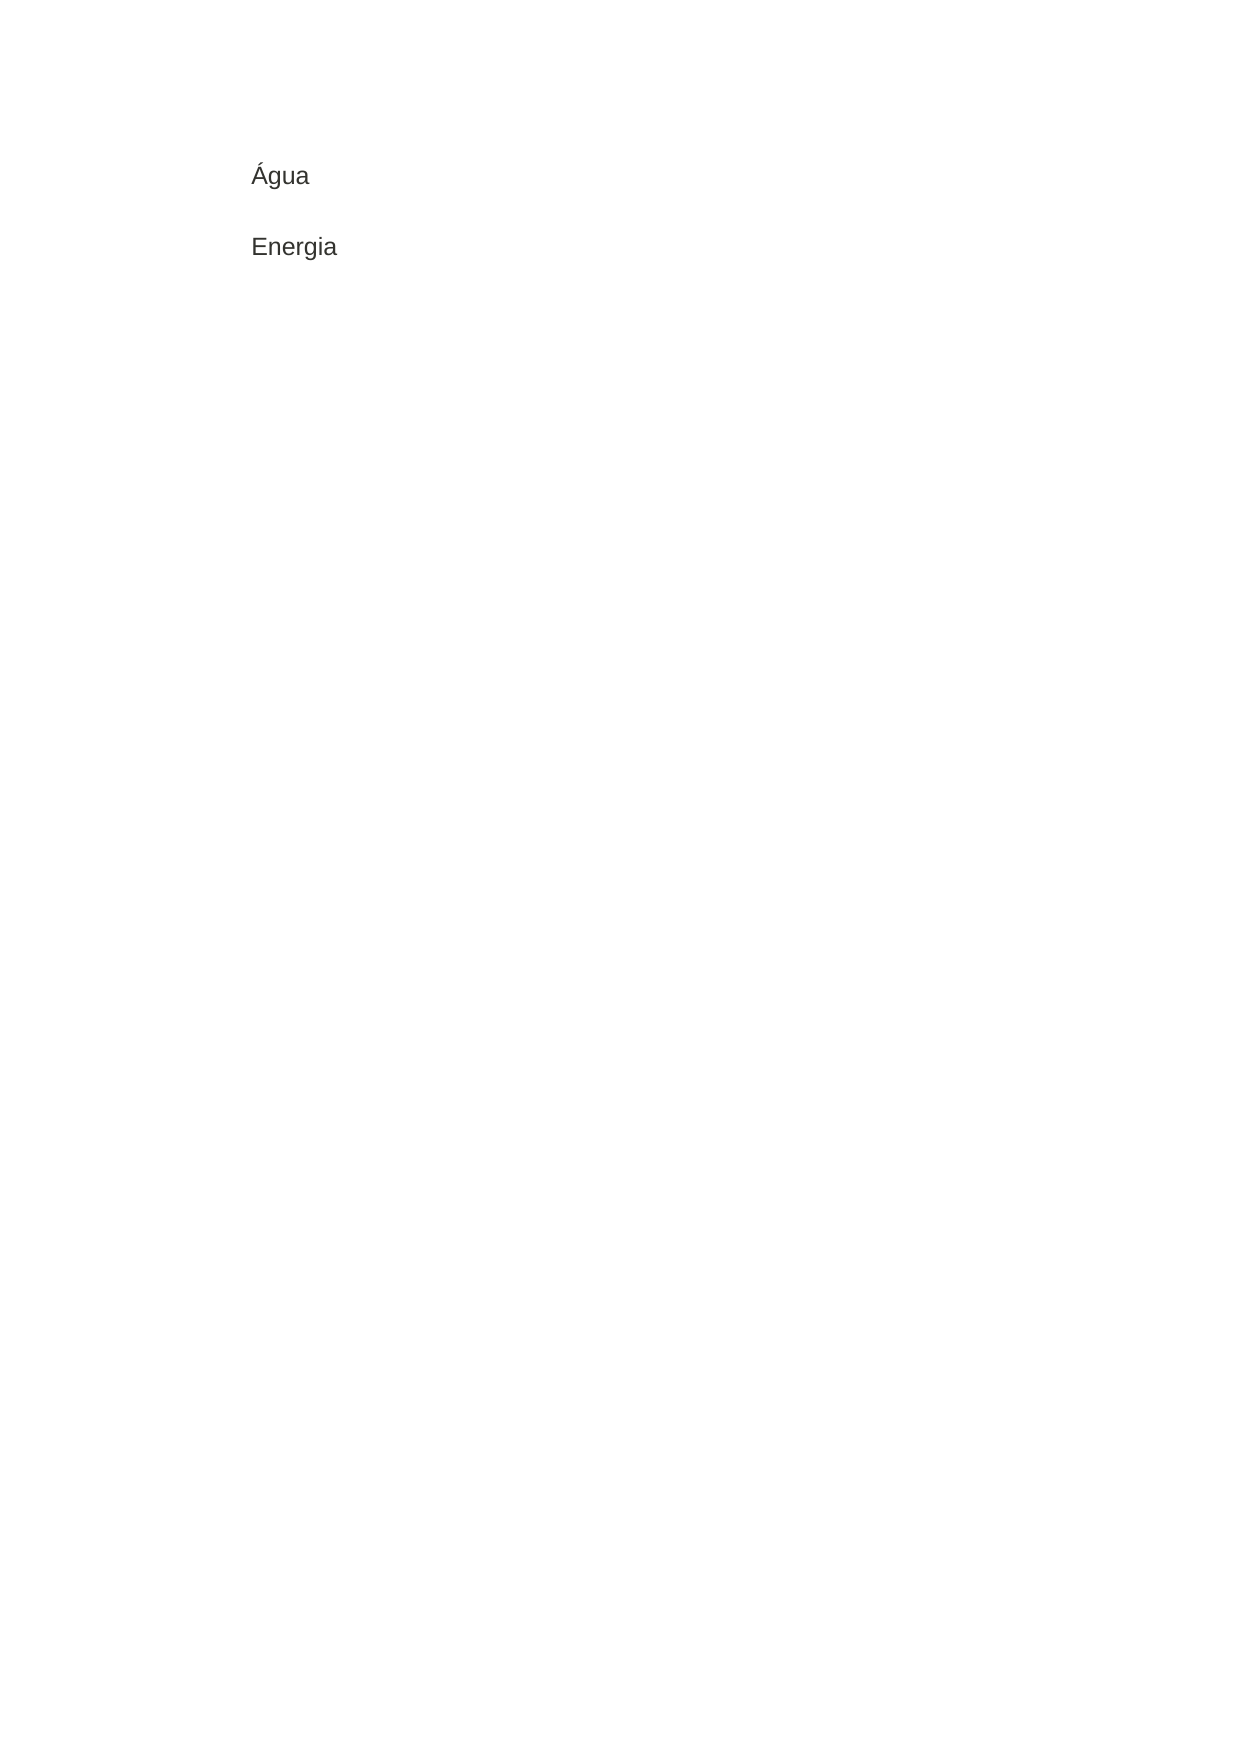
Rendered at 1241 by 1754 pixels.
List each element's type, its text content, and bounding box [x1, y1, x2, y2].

text Água [177, 148, 1063, 190]
text Energia [177, 219, 1063, 261]
